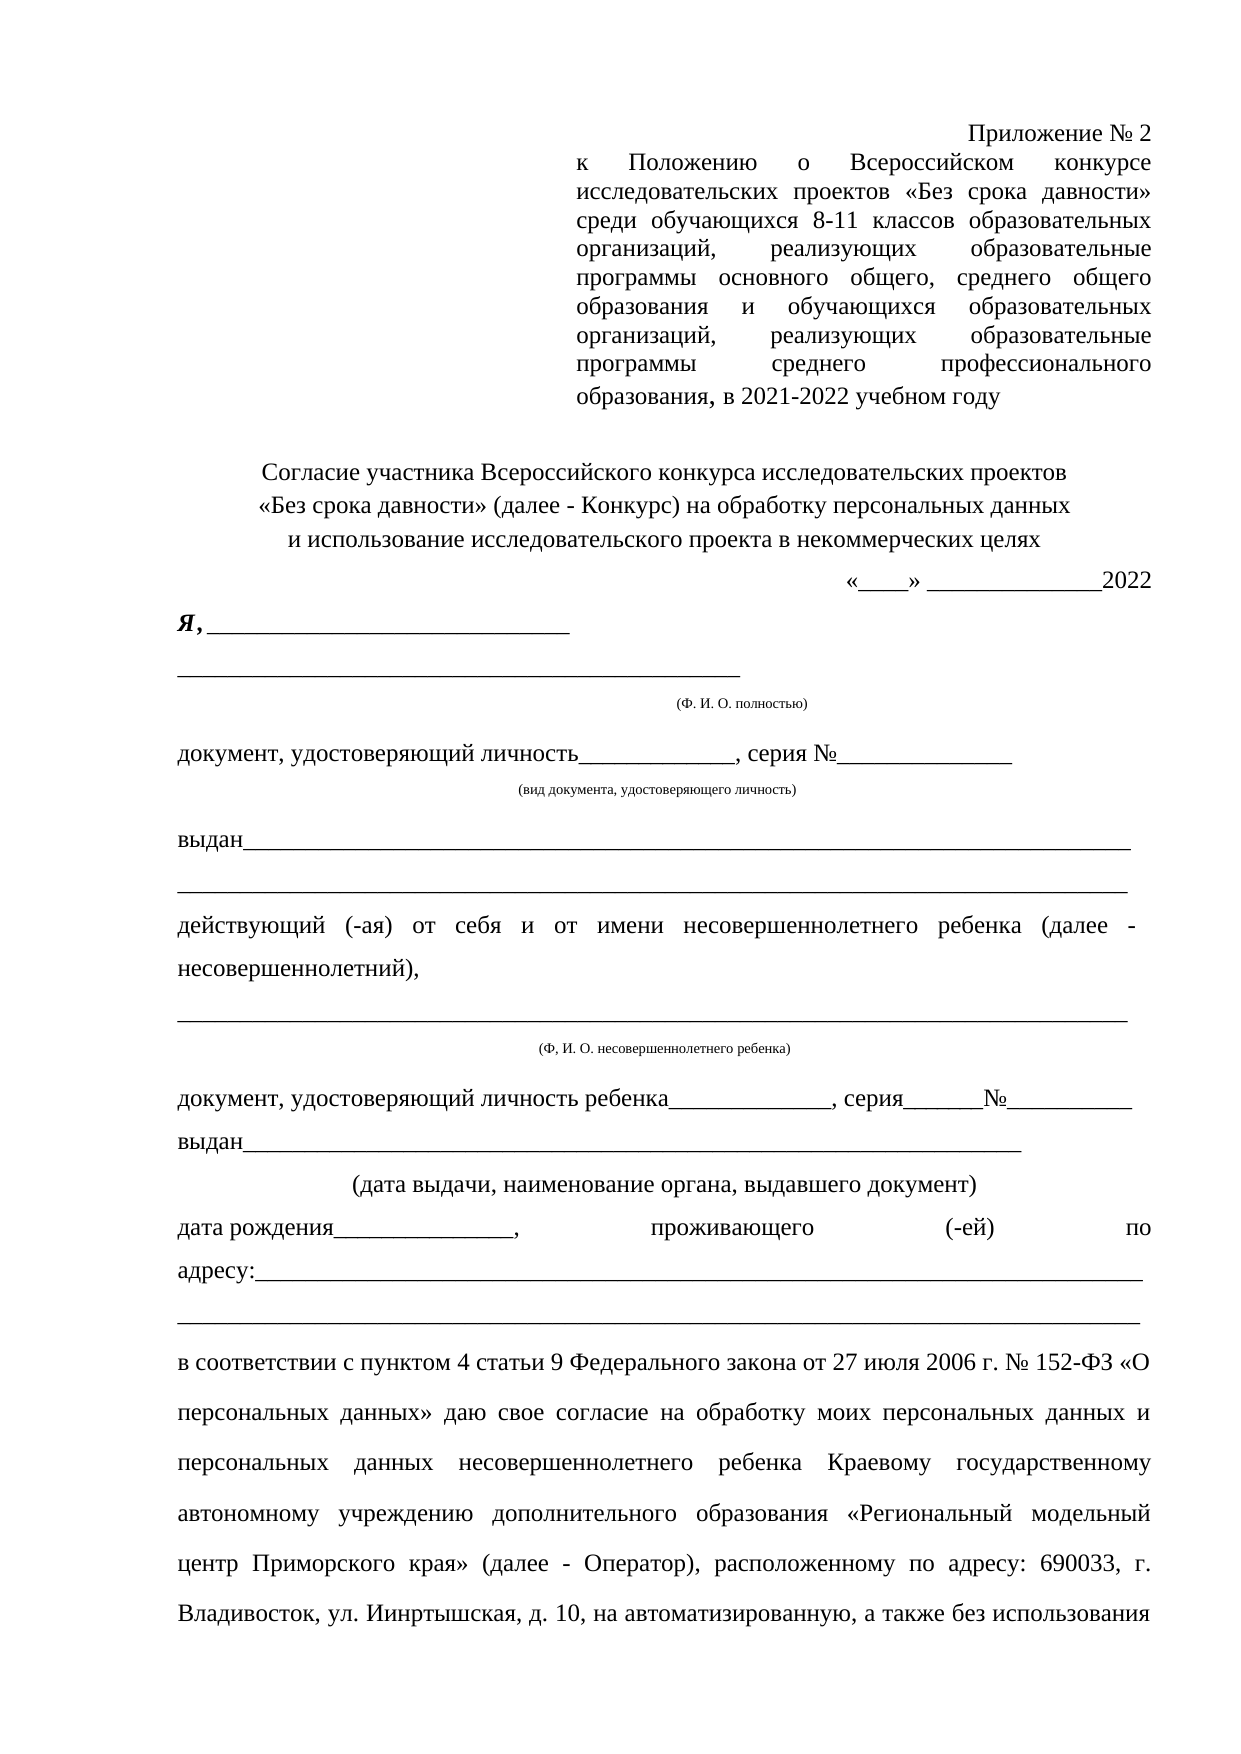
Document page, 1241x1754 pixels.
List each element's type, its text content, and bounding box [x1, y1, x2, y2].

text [177, 1330, 1152, 1631]
text выдан___________________________________________________________________________________________________________________________________________________ [177, 813, 1137, 899]
text Приложение № 2 [177, 118, 1152, 147]
text документ, удостоверяющий личность , серия №______________ [177, 726, 1137, 769]
text Согласие участника Всероссийского конкурса исследовательских проектов «Без срока давности» (далее - Конкурс) на обработку персональных данных и использование исследовательского проекта в некоммерческих целях [177, 454, 1152, 554]
text ____________________________________________________________________________ [177, 985, 1152, 1028]
text (Ф. И. О. полностью) [177, 683, 807, 726]
text (дата выдачи, наименование органа, выдавшего документ) [177, 1158, 1152, 1201]
text «____» ______________2022 [177, 554, 1152, 597]
text выдан [177, 1114, 1152, 1158]
text к Положению о Всероссийском конкурсе исследовательских проектов «Без срока давности» среди обучающихся 8-11 классов образовательных организаций, реализующих образовательные программы основного общего, среднего общего образования и обучающихся образовательных организаций, реализующих образовательные программы среднего профессионального образования, в 2021-2022 учебном году [576, 147, 1152, 411]
text Я,_____________________________ _____________________________________________ [177, 597, 1137, 683]
text документ, удостоверяющий личность ребенка , серия №__________ [177, 1071, 1152, 1114]
text действующий (-ая) от себя и от имени несовершеннолетнего ребенка (далее - несовершеннолетний), [177, 899, 1137, 985]
text (Ф, И. О. несовершеннолетнего ребенка) [177, 1028, 1152, 1071]
text (вид документа, удостоверяющего личность) [177, 769, 1137, 813]
text дата рождения , проживающего (-ей) по адресу:____________________________________________________________________________________________________________________________________________________ [177, 1201, 1152, 1330]
